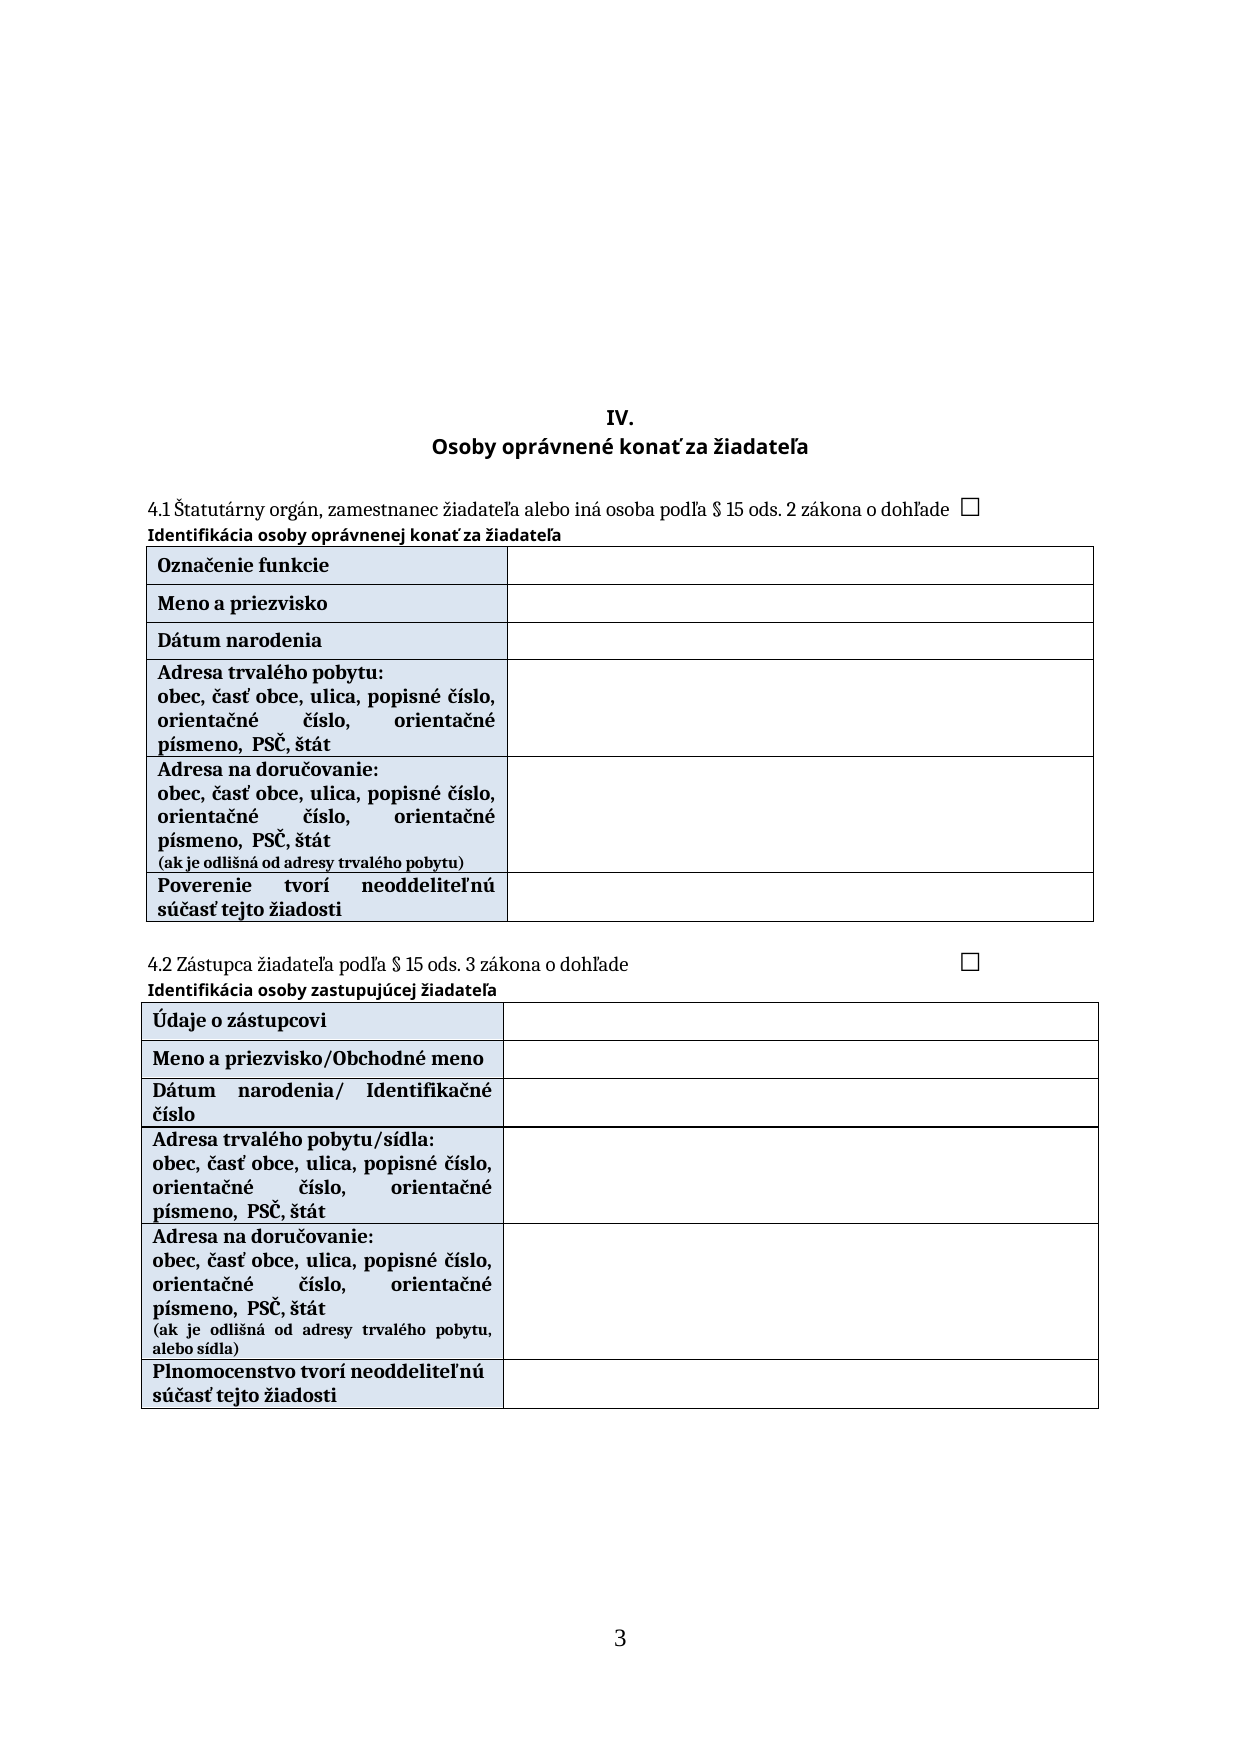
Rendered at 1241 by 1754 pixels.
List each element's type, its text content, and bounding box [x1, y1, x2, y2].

table_cell [504, 1360, 1098, 1407]
text Identifikácia osoby zastupujúcej žiadateľa [148, 979, 1093, 1002]
table_cell Adresa trvalého pobytu/sídla: obec, časť obce, ulica, popisné číslo, orientačné číslo, orientačné písmeno, PSČ, štát [142, 1128, 503, 1223]
table_cell [508, 757, 1093, 872]
table_cell [504, 1041, 1098, 1077]
table_header Označenie funkcie [147, 547, 507, 584]
text Identifikácia osoby oprávnenej konať za žiadateľa [148, 523, 1093, 546]
text Osoby oprávnené konať za žiadateľa [148, 432, 1093, 460]
table_cell Dátum narodenia [147, 623, 507, 659]
table_cell [504, 1079, 1098, 1126]
text IV. [148, 403, 1093, 432]
table_header Údaje o zástupcovi [142, 1003, 503, 1039]
text 4.1 Štatutárny orgán, zamestnanec žiadateľa alebo iná osoba podľa § 15 ods. 2 zákona o dohľade ☐ [148, 489, 1093, 523]
table_cell Adresa na doručovanie: obec, časť obce, ulica, popisné číslo, orientačné číslo, orientačné písmeno, PSČ, štát (ak je odlišná od adresy trvalého pobytu) [147, 757, 507, 872]
text 4.2 Zástupca žiadateľa podľa § 15 ods. 3 zákona o dohľade ☐ [148, 945, 1093, 979]
table_header [504, 1003, 1098, 1039]
table_cell [508, 623, 1093, 659]
table_cell [508, 660, 1093, 756]
table_cell Dátum narodenia/ Identifikačné číslo [142, 1079, 503, 1126]
table_cell Plnomocenstvo tvorí neoddeliteľnú súčasť tejto žiadosti [142, 1360, 503, 1407]
table_cell Poverenie tvorí neoddeliteľnú súčasť tejto žiadosti [147, 873, 507, 921]
table_cell [504, 1128, 1098, 1223]
table_cell [508, 585, 1093, 622]
table_cell Meno a priezvisko/Obchodné meno [142, 1041, 503, 1077]
table_cell [508, 873, 1093, 921]
table_cell Adresa trvalého pobytu: obec, časť obce, ulica, popisné číslo, orientačné číslo, orientačné písmeno, PSČ, štát [147, 660, 507, 756]
table_cell Adresa na doručovanie: obec, časť obce, ulica, popisné číslo, orientačné číslo, orientačné písmeno, PSČ, štát (ak je odlišná od adresy trvalého pobytu, alebo sídla) [142, 1224, 503, 1358]
table_header [508, 547, 1093, 584]
table_cell [504, 1224, 1098, 1358]
table_cell Meno a priezvisko [147, 585, 507, 622]
